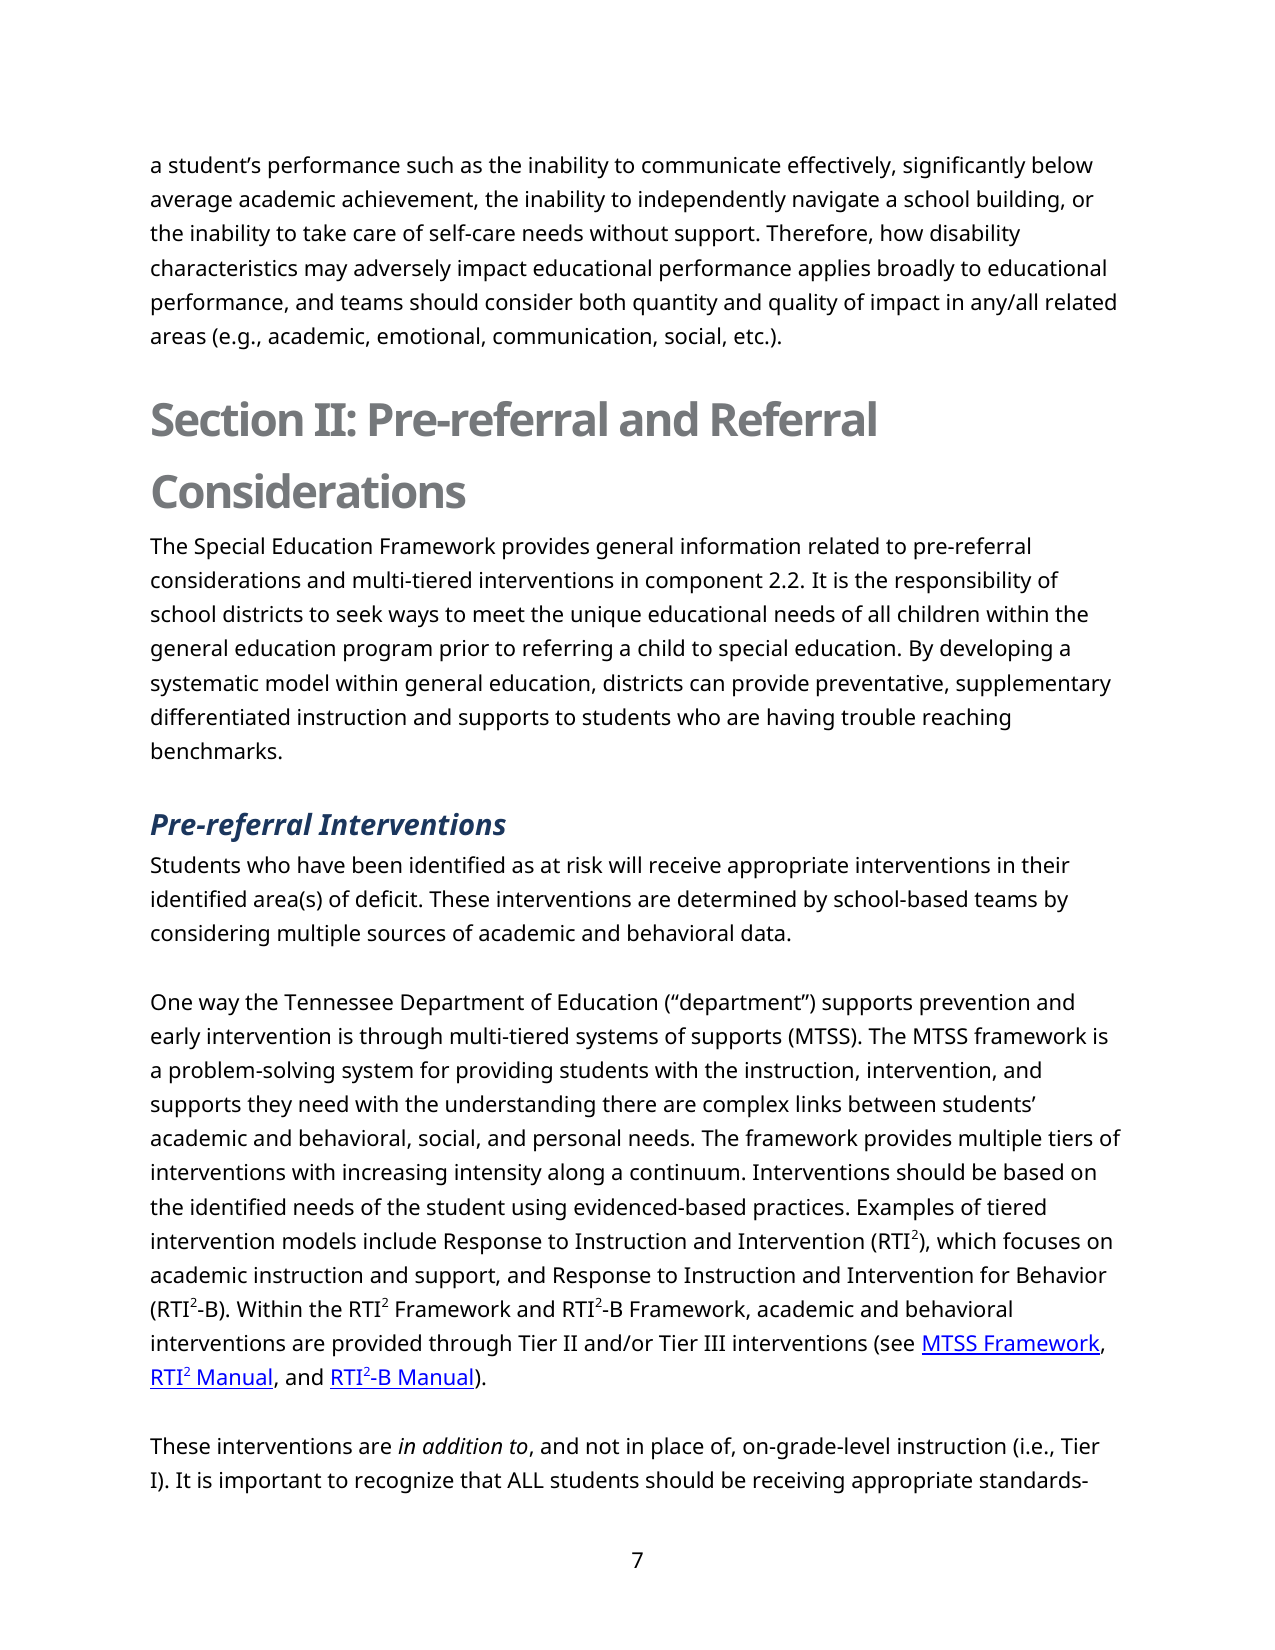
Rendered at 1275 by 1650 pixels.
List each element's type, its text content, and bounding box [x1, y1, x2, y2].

text Students who have been identified as at risk will receive appropriate interventions in their identified area(s) of deficit. These interventions are determined by school-based teams by considering multiple sources of academic and behavioral data. [150, 850, 1125, 948]
text The Special Education Framework provides general information related to pre-referral considerations and multi-tiered interventions in component 2.2. It is the responsibility of school districts to seek ways to meet the unique educational needs of all children within the general education program prior to referring a child to special education. By developing a systematic model within general education, districts can provide preventative, supplementary differentiated instruction and supports to students who are having trouble reaching benchmarks. [150, 531, 1125, 766]
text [150, 1431, 1125, 1495]
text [150, 150, 1125, 351]
subtitle Pre-referral Interventions [150, 804, 1125, 844]
text One way the Tennessee Department of Education (“department”) supports prevention and early intervention is through multi-tiered systems of supports (MTSS). The MTSS framework is a problem-solving system for providing students with the instruction, intervention, and supports they need with the understanding there are complex links between students’ academic and behavioral, social, and personal needs. The framework provides multiple tiers of interventions with increasing intensity along a continuum. Interventions should be based on the identified needs of the student using evidenced-based practices. Examples of tiered intervention models include Response to Instruction and Intervention (RTI2), which focuses on academic instruction and support, and Response to Instruction and Intervention for Behavior (RTI2-B). Within the RTI2 Framework and RTI2-B Framework, academic and behavioral interventions are provided through Tier II and/or Tier III interventions (see MTSS Framework, RTI2 Manual, and RTI2-B Manual). [150, 987, 1125, 1392]
subtitle Section II: Pre-referral and Referral Considerations [150, 388, 1125, 522]
